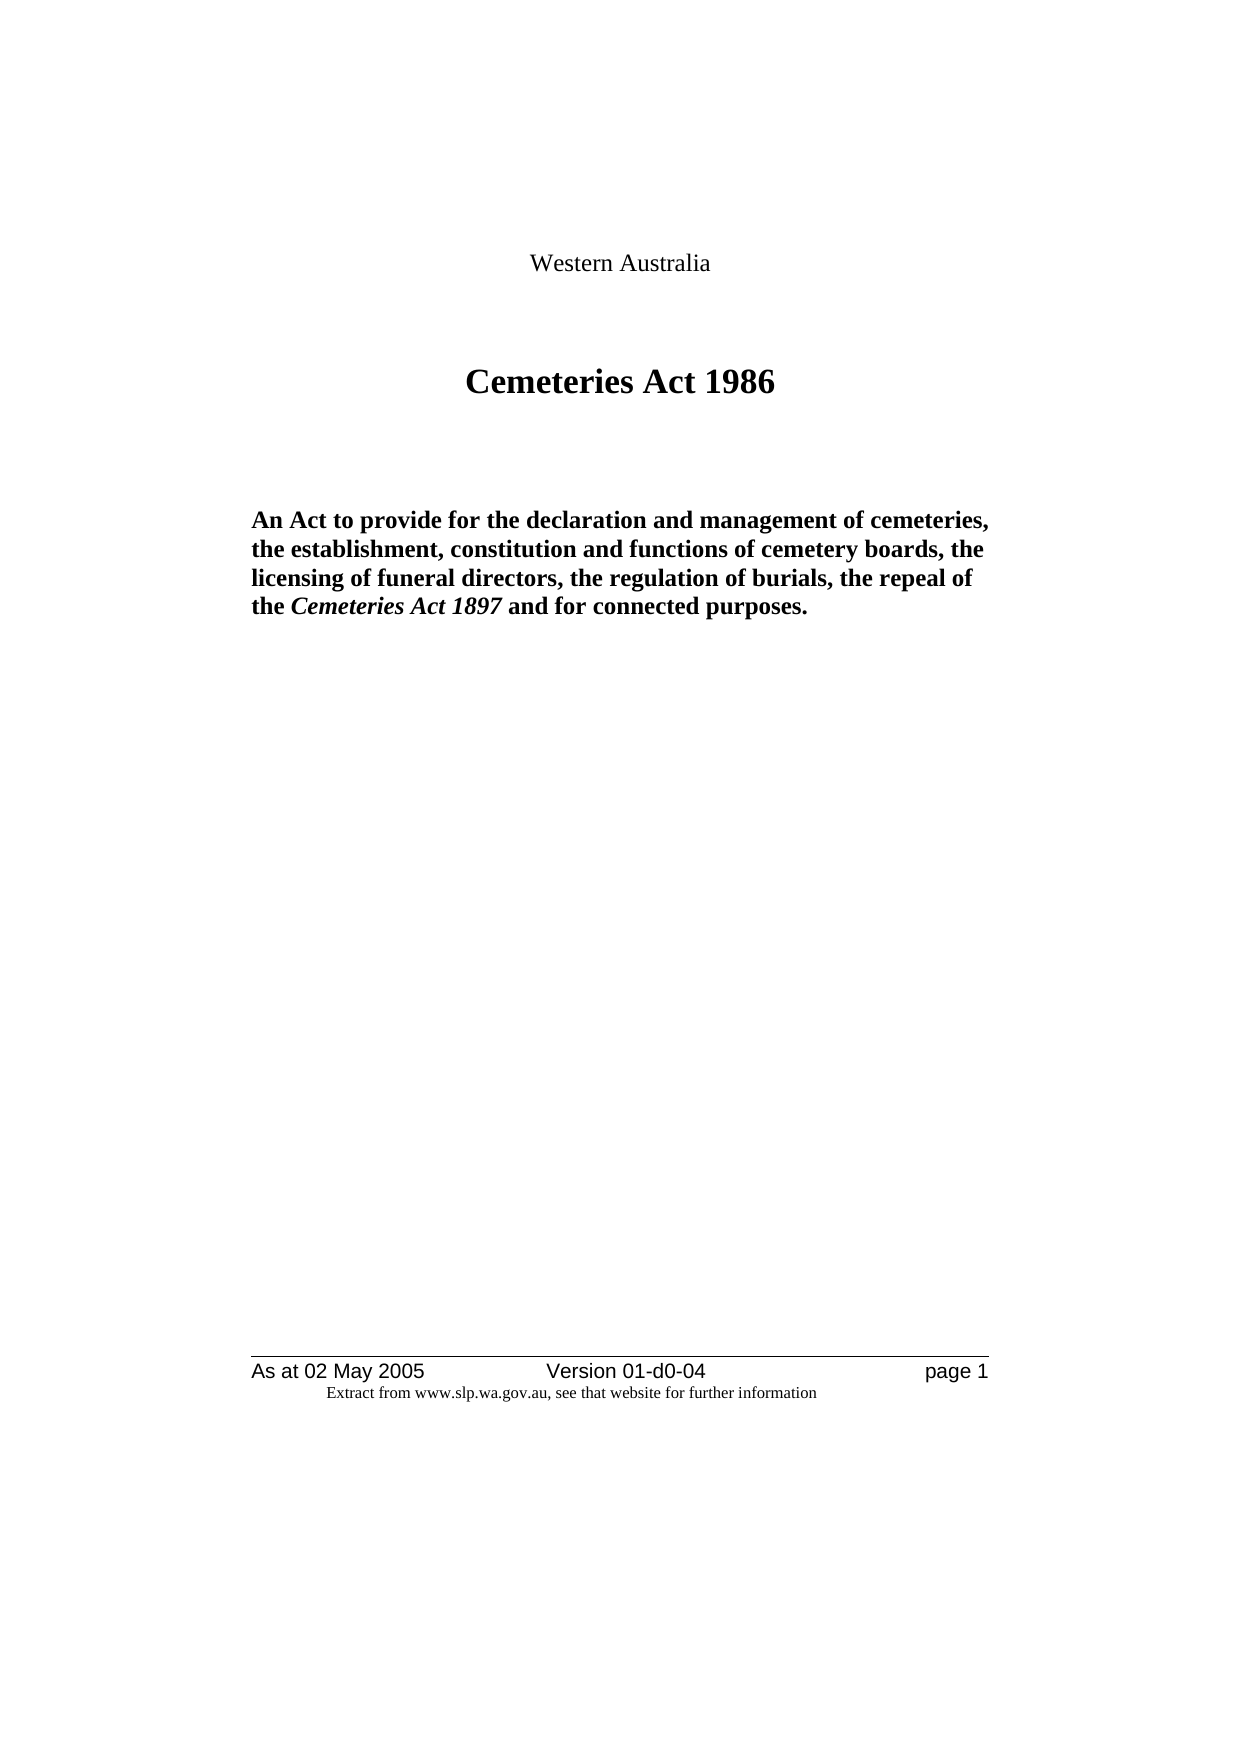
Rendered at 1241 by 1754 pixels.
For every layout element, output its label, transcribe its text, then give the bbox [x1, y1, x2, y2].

text Western Australia [251, 248, 989, 277]
title An Act to provide for the declaration and management of cemeteries, the establishment, constitution and functions of cemetery boards, the licensing of funeral directors, the regulation of burials, the repeal of the Cemeteries Act 1897 and for connected purposes. [251, 505, 989, 620]
text Cemeteries Act 1986 [251, 360, 989, 401]
